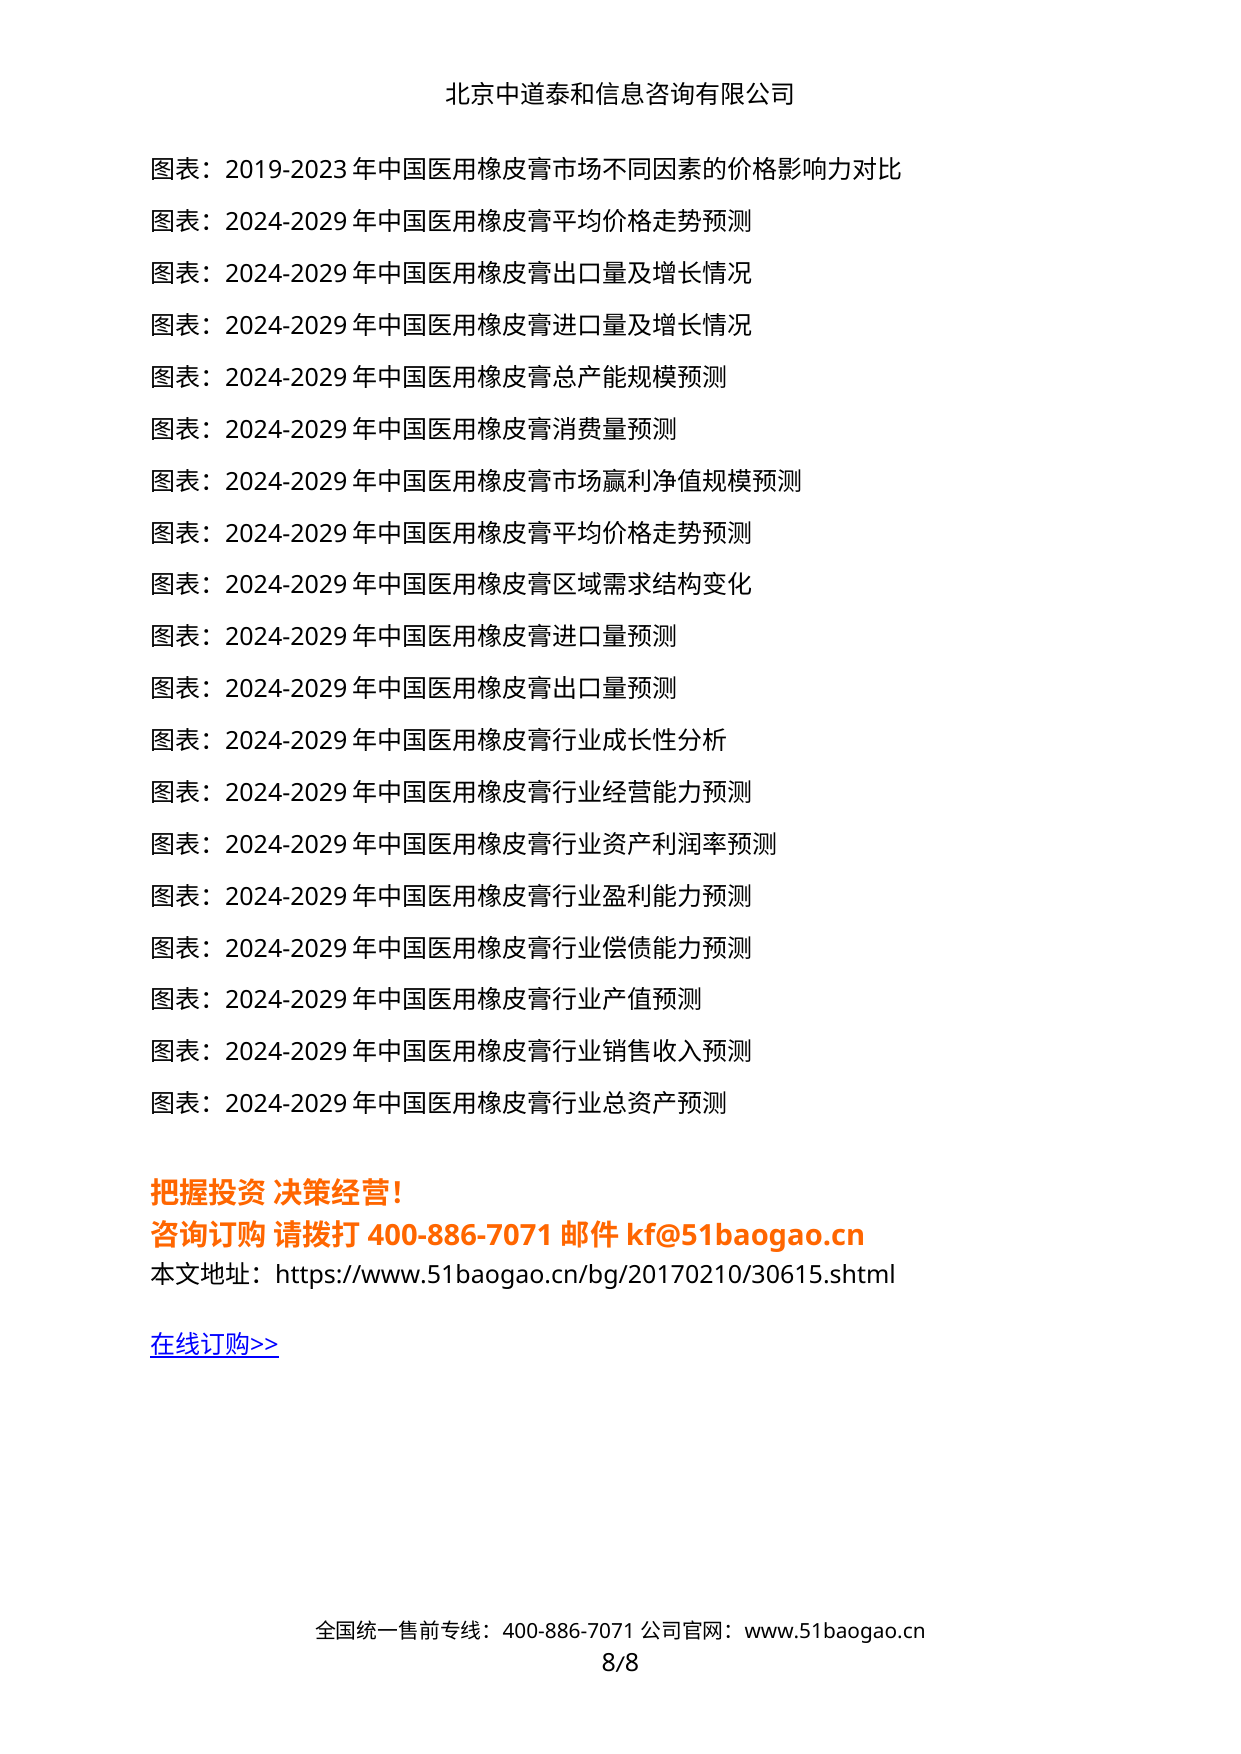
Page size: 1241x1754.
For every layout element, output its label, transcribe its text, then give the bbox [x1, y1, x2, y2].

text 图表：2019-2023年中国医用橡皮膏市场不同因素的价格影响力对比 [150, 150, 1090, 186]
text 图表：2024-2029年中国医用橡皮膏行业成长性分析 [150, 721, 1090, 757]
text 图表：2024-2029年中国医用橡皮膏出口量预测 [150, 669, 1090, 705]
text 图表：2024-2029年中国医用橡皮膏平均价格走势预测 [150, 202, 1090, 238]
text 图表：2024-2029年中国医用橡皮膏总产能规模预测 [150, 357, 1090, 394]
text 图表：2024-2029年中国医用橡皮膏行业总资产预测 [150, 1084, 1090, 1120]
text 图表：2024-2029年中国医用橡皮膏平均价格走势预测 [150, 513, 1090, 549]
text 图表：2024-2029年中国医用橡皮膏市场赢利净值规模预测 [150, 461, 1090, 497]
text 图表：2024-2029年中国医用橡皮膏行业产值预测 [150, 980, 1090, 1016]
text 把握投资 决策经营！咨询订购 请拨打 400-886-7071 邮件 kf@51baogao.cn本文地址：https://www.51baogao.cn/bg/20170210/30615.shtml [150, 1136, 1090, 1291]
text 图表：2024-2029年中国医用橡皮膏行业盈利能力预测 [150, 876, 1090, 912]
text 图表：2024-2029年中国医用橡皮膏进口量及增长情况 [150, 306, 1090, 342]
text 图表：2024-2029年中国医用橡皮膏进口量预测 [150, 617, 1090, 653]
text 图表：2024-2029年中国医用橡皮膏出口量及增长情况 [150, 254, 1090, 290]
text 图表：2024-2029年中国医用橡皮膏行业经营能力预测 [150, 772, 1090, 809]
text 图表：2024-2029年中国医用橡皮膏行业资产利润率预测 [150, 824, 1090, 861]
text 图表：2024-2029年中国医用橡皮膏区域需求结构变化 [150, 565, 1090, 601]
text 图表：2024-2029年中国医用橡皮膏行业销售收入预测 [150, 1032, 1090, 1068]
text 在线订购>> [150, 1291, 1090, 1361]
text 图表：2024-2029年中国医用橡皮膏行业偿债能力预测 [150, 928, 1090, 964]
text 图表：2024-2029年中国医用橡皮膏消费量预测 [150, 409, 1090, 446]
